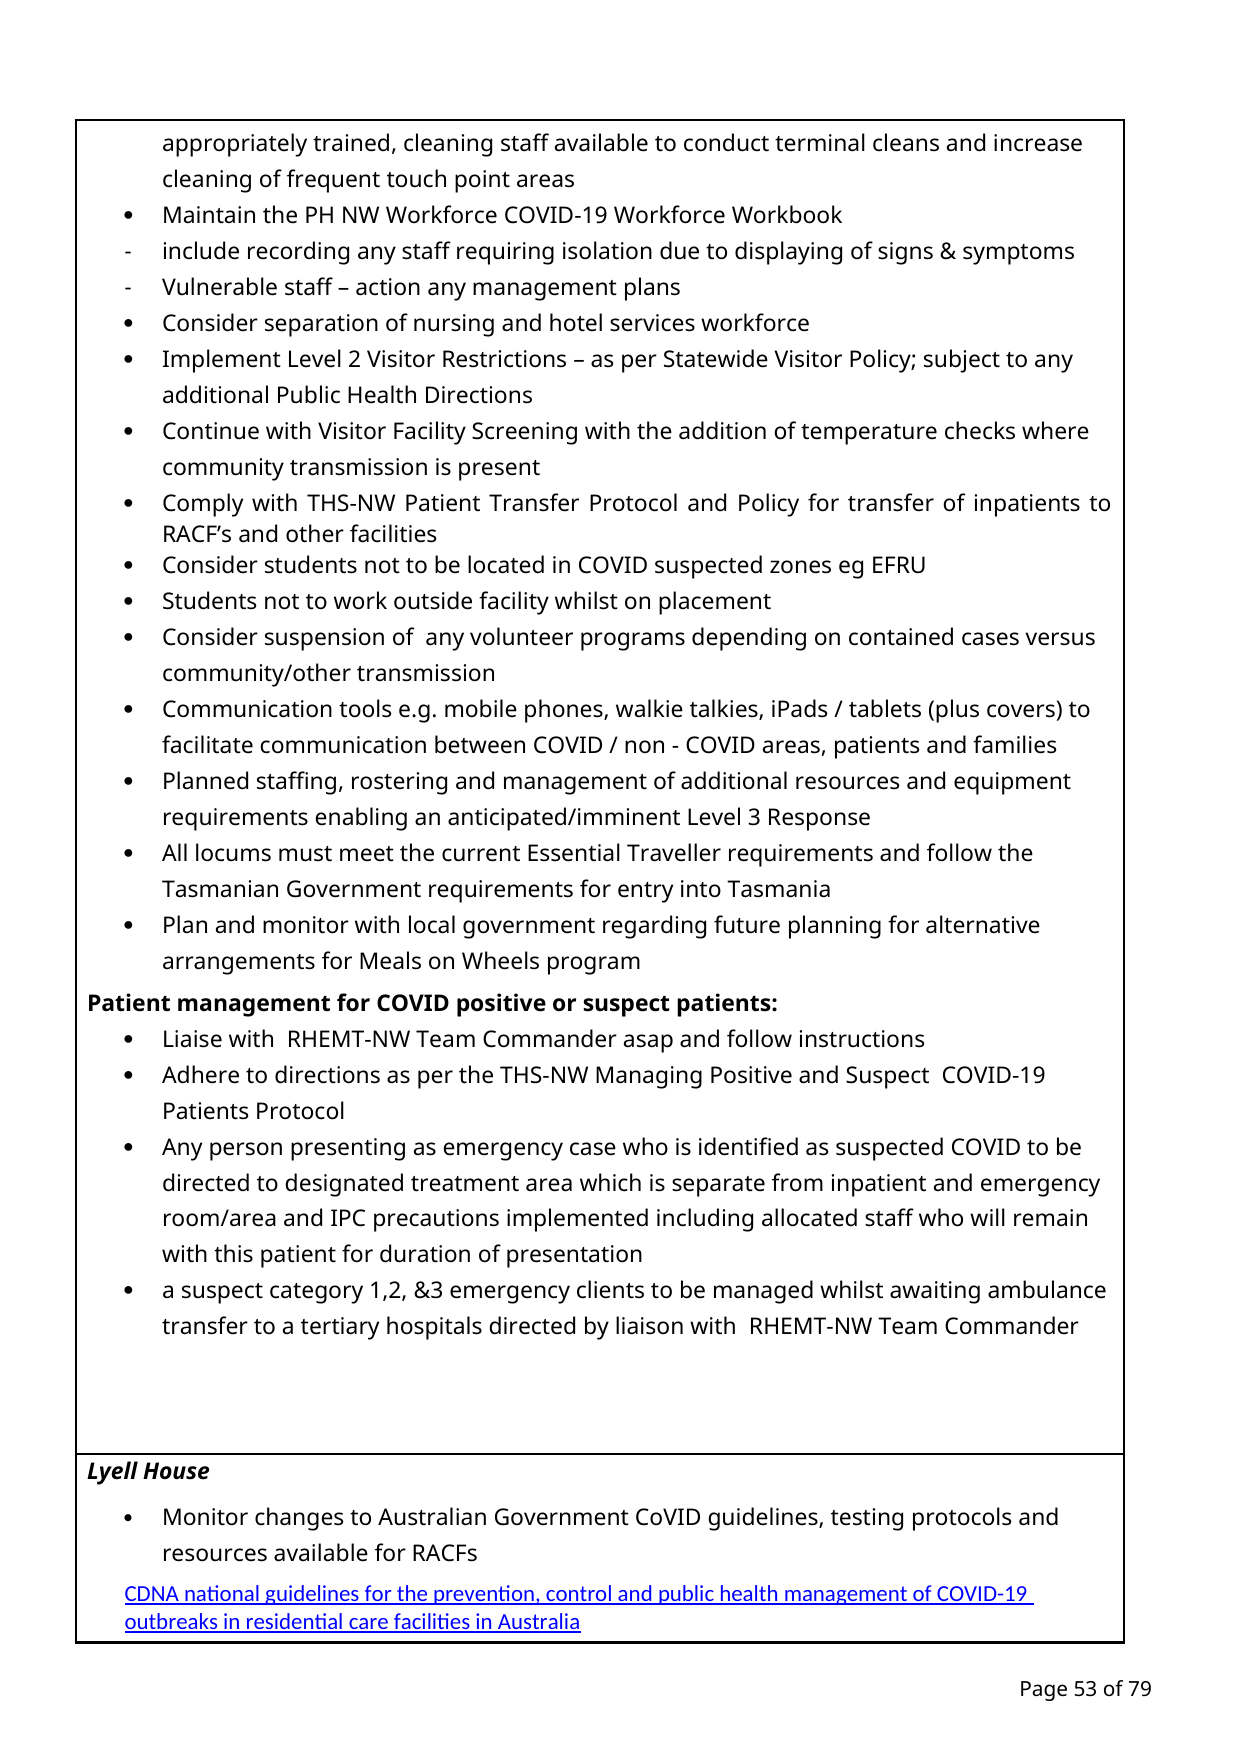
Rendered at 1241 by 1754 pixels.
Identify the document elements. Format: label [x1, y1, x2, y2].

table_cell [77, 1455, 1123, 1641]
table_cell [77, 121, 1123, 1453]
